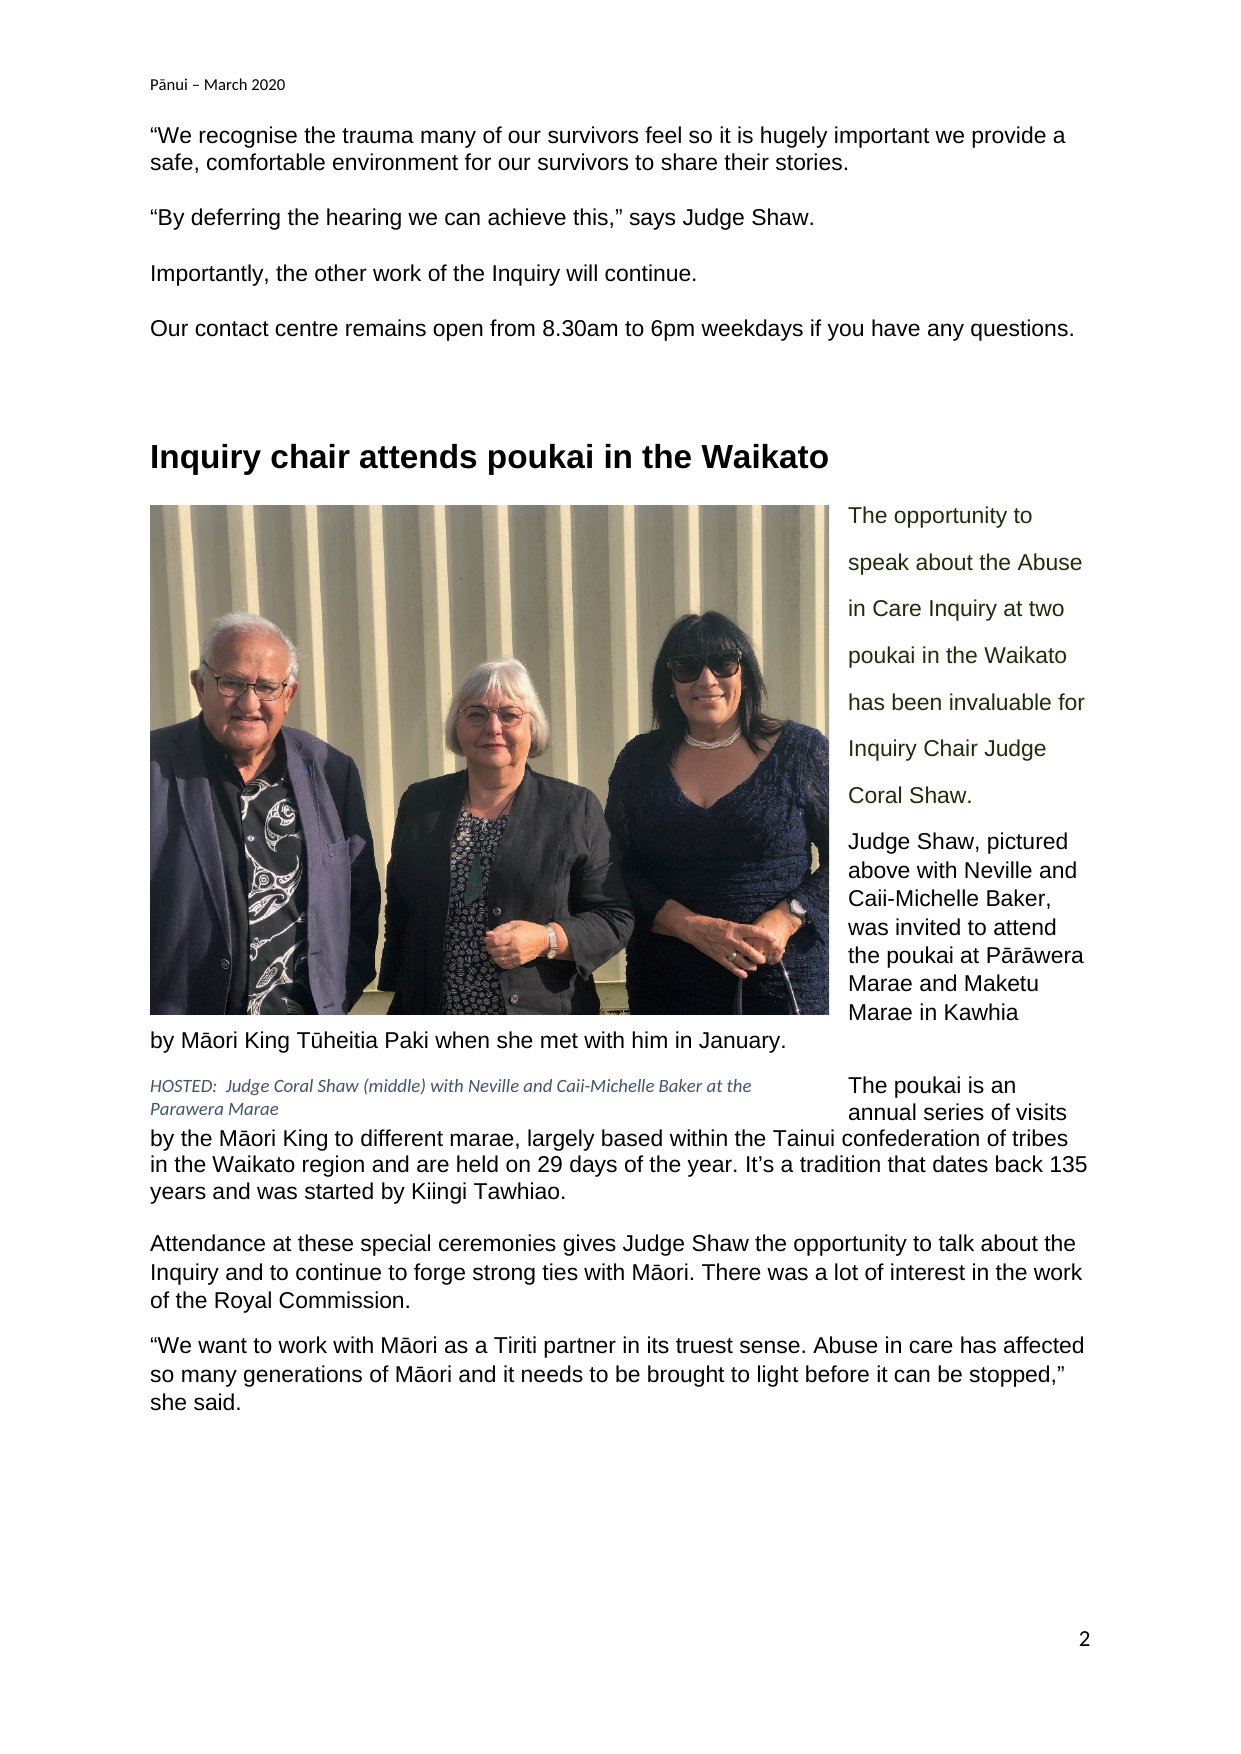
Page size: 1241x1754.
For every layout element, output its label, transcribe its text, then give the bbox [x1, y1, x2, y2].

text “We want to work with Māori as a Tiriti partner in its truest sense. Abuse in care has affected so many generations of Māori and it needs to be brought to light before it can be stopped,” she said. [150, 1332, 1090, 1416]
text Judge Shaw, pictured above with Neville and Caii-Michelle Baker, was invited to attend the poukai at Pārāwera Marae and Maketu Marae in Kawhia by Māori King Tūheitia Paki when she met with him in January. [150, 828, 1090, 1053]
text The opportunity to speak about the Abuse in Care Inquiry at two poukai in the Waikato has been invaluable for Inquiry Chair Judge Coral Shaw. [150, 502, 1090, 828]
picture [150, 505, 830, 1015]
text Attendance at these special ceremonies gives Judge Shaw the opportunity to talk about the Inquiry and to continue to forge strong ties with Māori. There was a lot of interest in the work of the Royal Commission. [150, 1230, 1090, 1314]
text “By deferring the hearing we can achieve this,” says Judge Shaw. [150, 204, 1090, 230]
text Inquiry chair attends poukai in the Waikato [150, 437, 1090, 476]
text “We recognise the trauma many of our survivors feel so it is hugely important we provide a safe, comfortable environment for our survivors to share their stories. [150, 122, 1090, 175]
text Importantly, the other work of the Inquiry will continue. [150, 259, 1090, 286]
text The poukai is an annual series of visits by the Māori King to different marae, largely based within the Tainui confederation of tribes in the Waikato region and are held on 29 days of the year. It’s a tradition that dates back 135 years and was started by Kiingi Tawhiao. [150, 1072, 1090, 1204]
text Our contact centre remains open from 8.30am to 6pm weekdays if you have any questions. [150, 315, 1090, 341]
